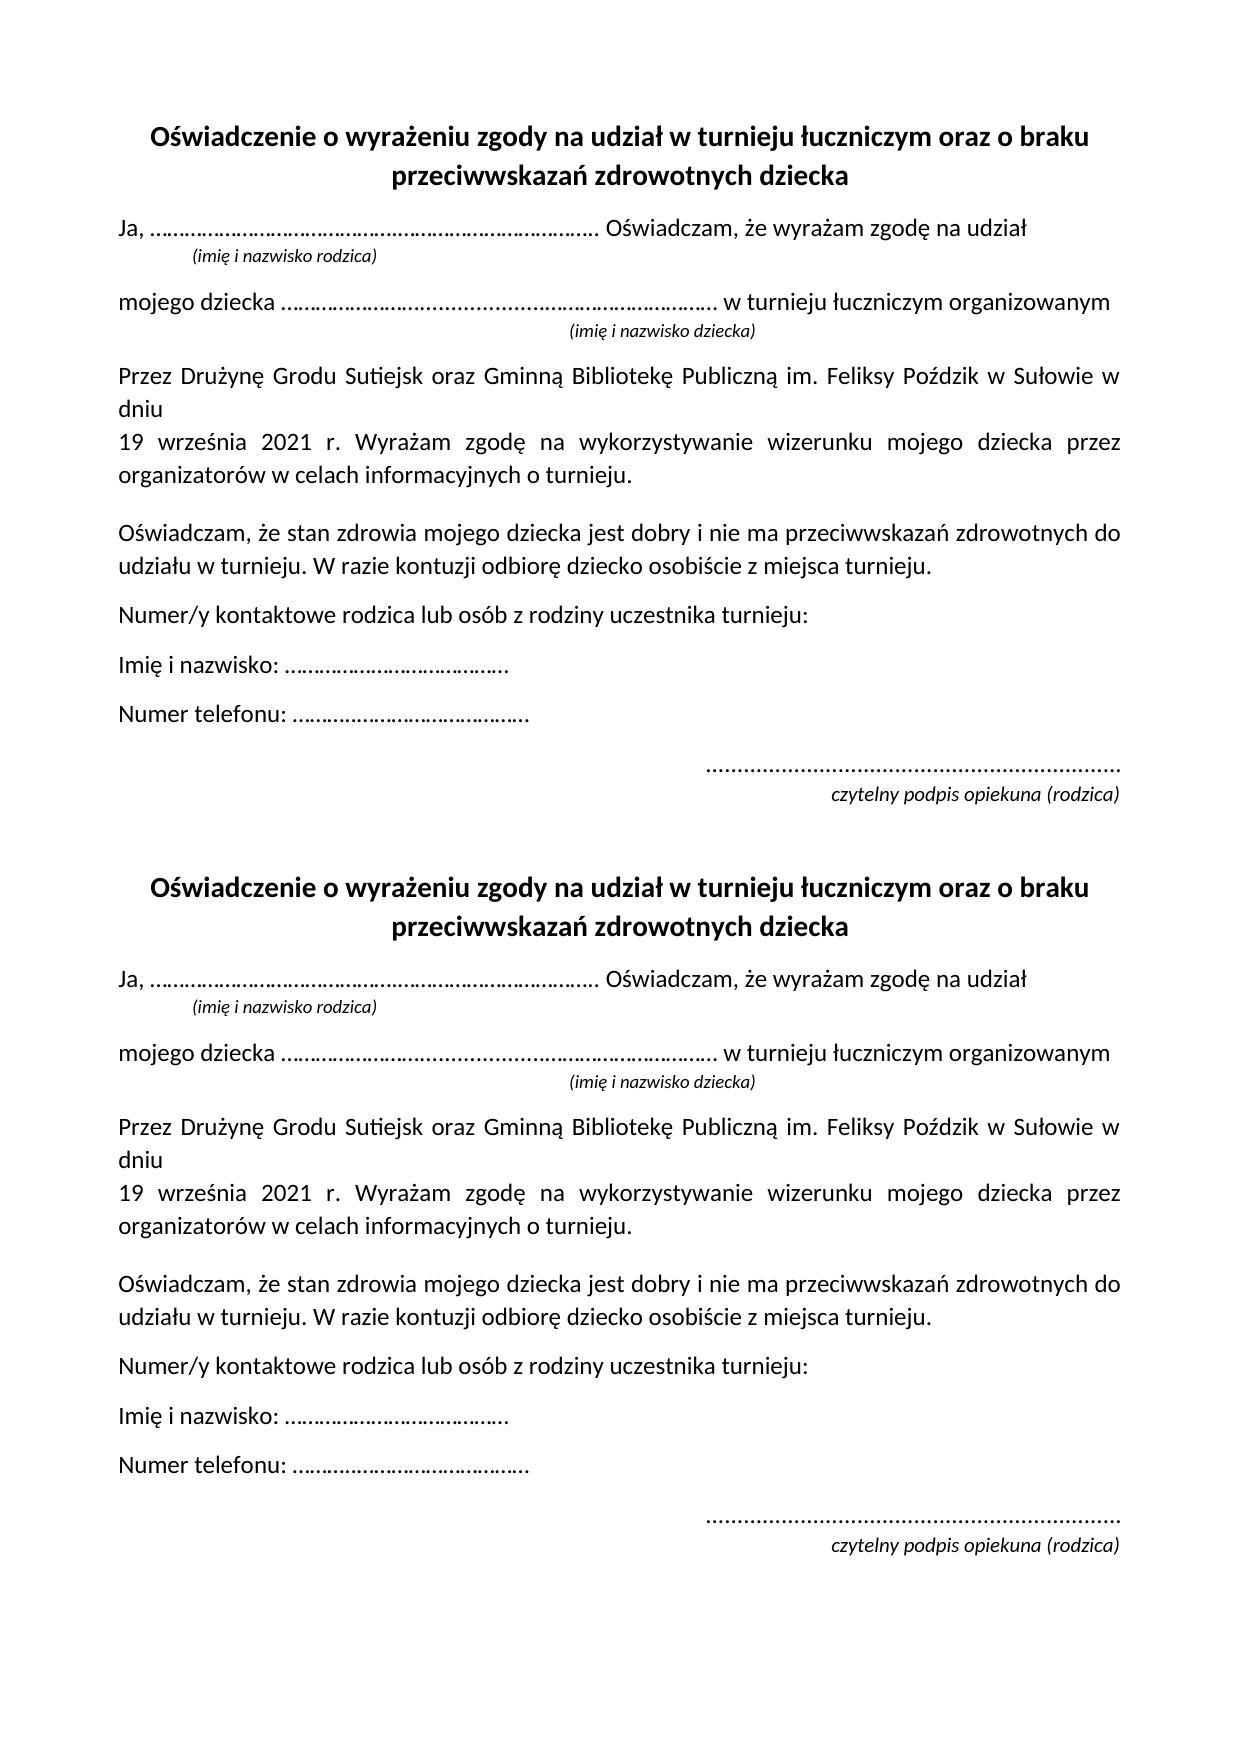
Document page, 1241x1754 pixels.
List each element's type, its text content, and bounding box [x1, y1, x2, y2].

text Imię i nazwisko: ………………………………… [118, 649, 1122, 679]
text Ja, …………………………………….…………………………….. Oświadczam, że wyrażam zgodę na udział [118, 212, 1122, 242]
text (imię i nazwisko dziecka) [118, 1070, 1122, 1093]
text Oświadczam, że stan zdrowia mojego dziecka jest dobry i nie ma przeciwwskazań zdrowotnych do udziału w turnieju. W razie kontuzji odbiorę dziecko osobiście z miejsca turnieju. [118, 1268, 1122, 1331]
text Numer telefonu: ………..………………………… [118, 698, 1122, 729]
text Numer/y kontaktowe rodzica lub osób z rodziny uczestnika turnieju: [118, 1350, 1122, 1381]
text (imię i nazwisko rodzica) [118, 996, 1122, 1018]
text Oświadczam, że stan zdrowia mojego dziecka jest dobry i nie ma przeciwwskazań zdrowotnych do udziału w turnieju. W razie kontuzji odbiorę dziecko osobiście z miejsca turnieju. [118, 517, 1122, 580]
text Przez Drużynę Grodu Sutiejsk oraz Gminną Bibliotekę Publiczną im. Feliksy Poździk w Sułowie w dniu 19 września 2021 r. Wyrażam zgodę na wykorzystywanie wizerunku mojego dziecka przez organizatorów w celach informacyjnych o turnieju. [118, 360, 1122, 489]
text czytelny podpis opiekuna (rodzica) [118, 781, 1122, 806]
text Numer/y kontaktowe rodzica lub osób z rodziny uczestnika turnieju: [118, 599, 1122, 630]
text Przez Drużynę Grodu Sutiejsk oraz Gminną Bibliotekę Publiczną im. Feliksy Poździk w Sułowie w dniu 19 września 2021 r. Wyrażam zgodę na wykorzystywanie wizerunku mojego dziecka przez organizatorów w celach informacyjnych o turnieju. [118, 1111, 1122, 1241]
text .................................................................. [118, 748, 1122, 779]
text czytelny podpis opiekuna (rodzica) [118, 1532, 1122, 1557]
text Ja, …………………………………….…………………………….. Oświadczam, że wyrażam zgodę na udział [118, 963, 1122, 993]
text .................................................................. [118, 1499, 1122, 1530]
text (imię i nazwisko dziecka) [118, 319, 1122, 342]
text Oświadczenie o wyrażeniu zgody na udział w turnieju łuczniczym oraz o braku przeciwwskazań zdrowotnych dziecka [118, 118, 1122, 192]
text Oświadczenie o wyrażeniu zgody na udział w turnieju łuczniczym oraz o braku przeciwwskazań zdrowotnych dziecka [118, 869, 1122, 943]
text Numer telefonu: ………..………………………… [118, 1449, 1122, 1480]
text Imię i nazwisko: ………………………………… [118, 1400, 1122, 1431]
text mojego dziecka ……………………....................………………………… w turnieju łuczniczym organizowanym [118, 286, 1122, 316]
text mojego dziecka ……………………....................………………………… w turnieju łuczniczym organizowanym [118, 1037, 1122, 1067]
text (imię i nazwisko rodzica) [118, 244, 1122, 267]
